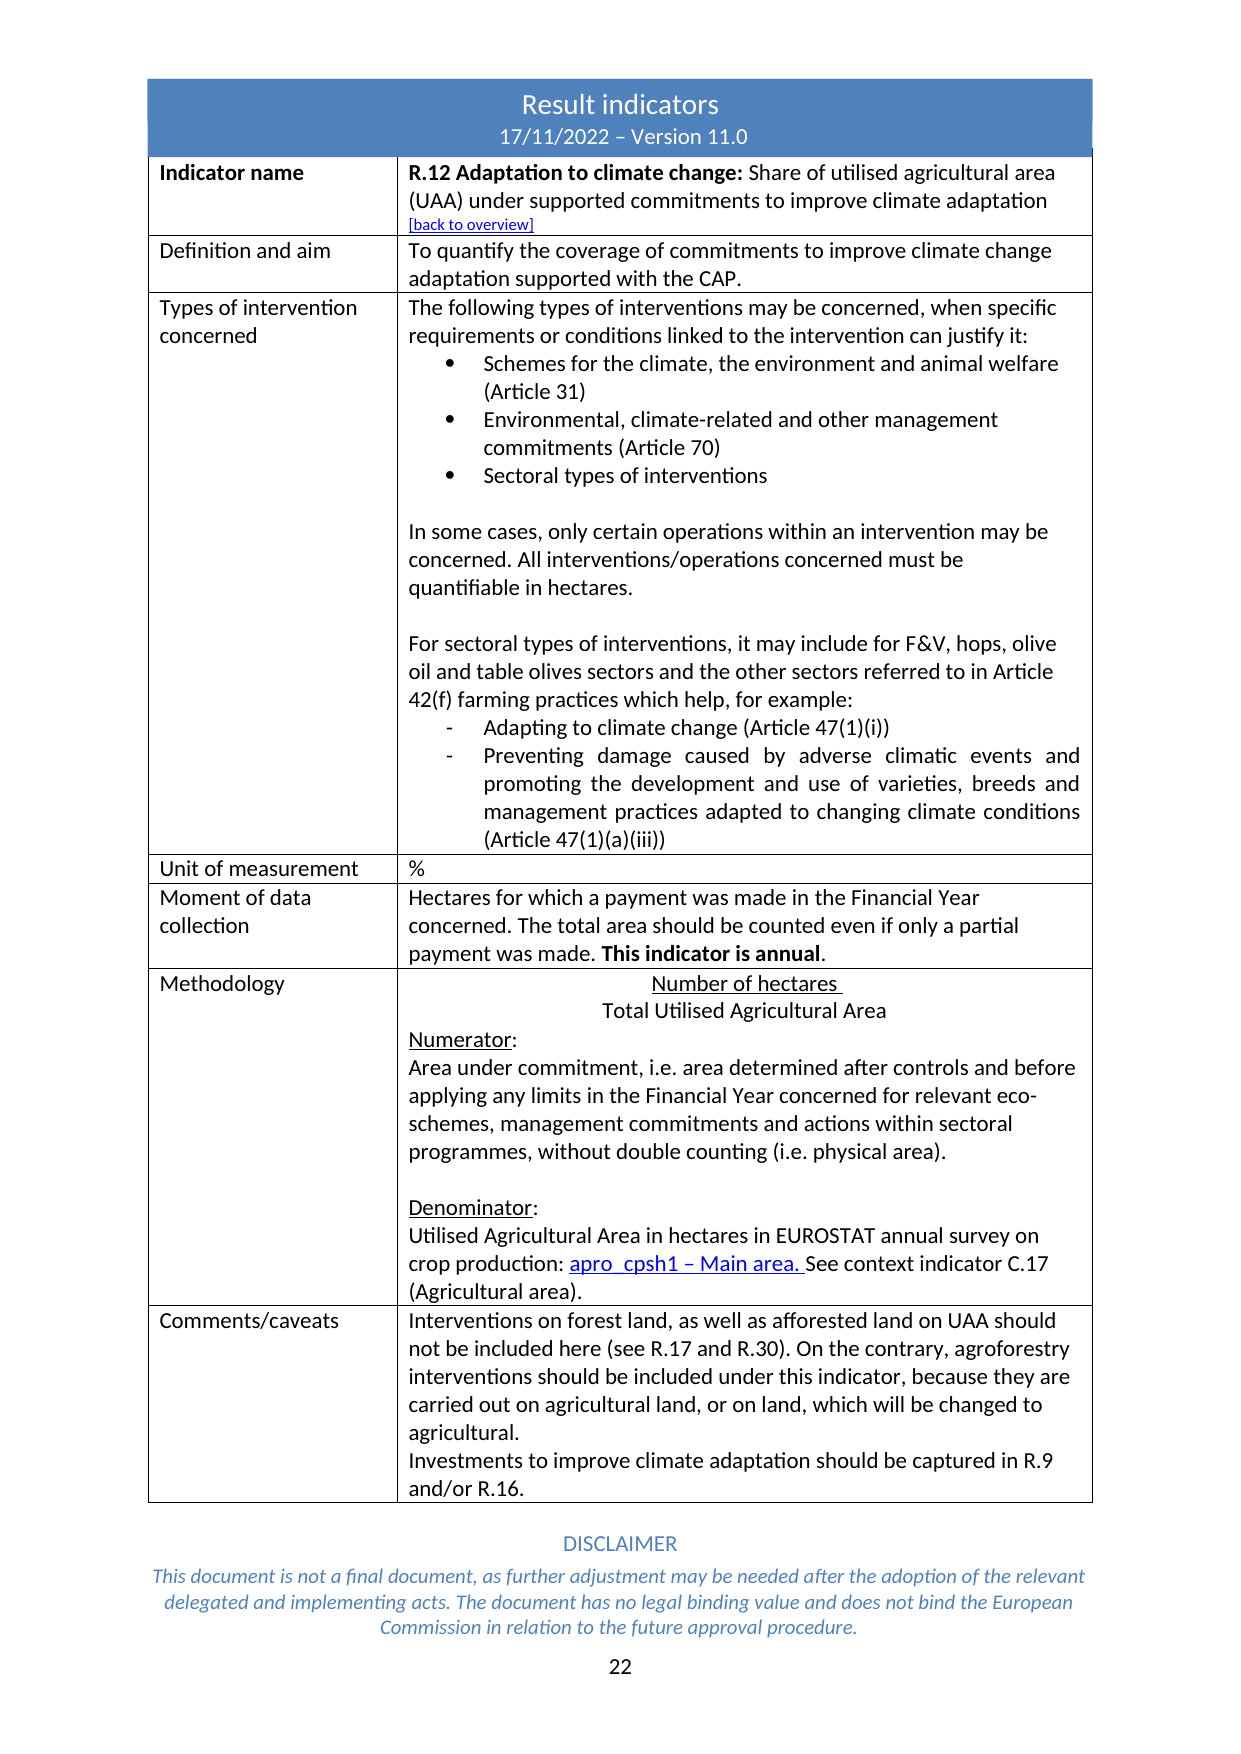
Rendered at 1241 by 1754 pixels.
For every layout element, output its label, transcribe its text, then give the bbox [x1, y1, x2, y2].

table_cell Methodology [149, 969, 397, 1305]
table_cell Number of hectares Total Utilised Agricultural Area Numerator: Area under commitment, i.e. area determined after controls and before applying any limits in the Financial Year concerned for relevant eco-schemes, management commitments and actions within sectoral programmes, without double counting (i.e. physical area). Denominator: Utilised Agricultural Area in hectares in EUROSTAT annual survey on crop production: apro_cpsh1 – Main area. See context indicator C.17 (Agricultural area). [398, 969, 1092, 1305]
table_cell Types of intervention concerned [149, 293, 397, 853]
table_header Indicator name [149, 158, 397, 235]
table_cell Interventions on forest land, as well as afforested land on UAA should not be included here (see R.17 and R.30). On the contrary, agroforestry interventions should be included under this indicator, because they are carried out on agricultural land, or on land, which will be changed to agricultural. Investments to improve climate adaptation should be captured in R.9 and/or R.16. [398, 1306, 1092, 1502]
table_cell Comments/caveats [149, 1306, 397, 1502]
table_cell Hectares for which a payment was made in the Financial Year concerned. The total area should be counted even if only a partial payment was made. This indicator is annual. [398, 884, 1092, 968]
table_cell % [398, 855, 1092, 882]
table_cell Unit of measurement [149, 855, 397, 882]
table_cell Moment of data collection [149, 884, 397, 968]
table_cell The following types of interventions may be concerned, when specific requirements or conditions linked to the intervention can justify it: Schemes for the climate, the environment and animal welfare (Article 31) Environmental, climate-related and other management commitments (Article 70) Sectoral types of interventions In some cases, only certain operations within an intervention may be concerned. All interventions/operations concerned must be quantifiable in hectares. For sectoral types of interventions, it may include for F&V, hops, olive oil and table olives sectors and the other sectors referred to in Article 42(f) farming practices which help, for example: Adapting to climate change (Article 47(1)(i)) Preventing damage caused by adverse climatic events and promoting the development and use of varieties, breeds and management practices adapted to changing climate conditions (Article 47(1)(a)(iii)) [398, 293, 1092, 853]
table_cell To quantify the coverage of commitments to improve climate change adaptation supported with the CAP. [398, 236, 1092, 292]
table_cell Definition and aim [149, 236, 397, 292]
table_header R.12 Adaptation to climate change: Share of utilised agricultural area (UAA) under supported commitments to improve climate adaptation [back to overview] [398, 158, 1092, 235]
